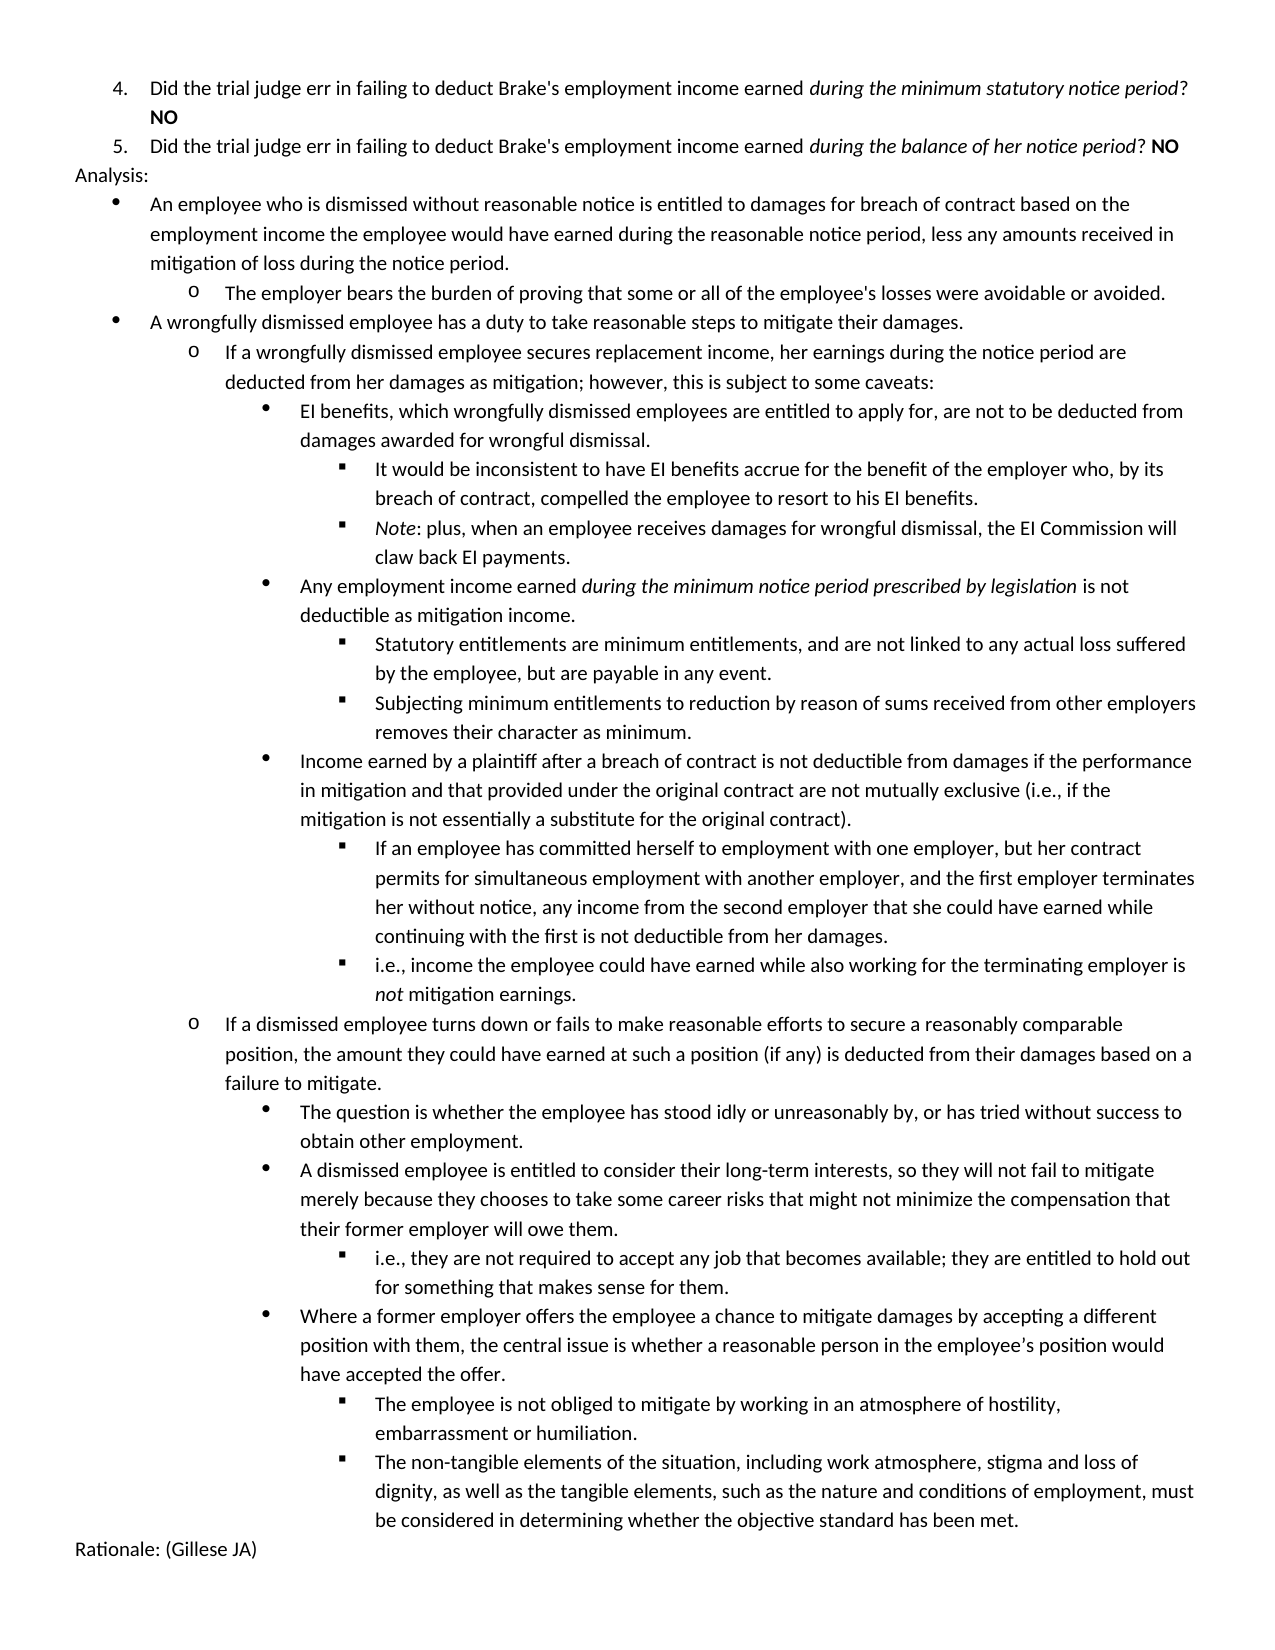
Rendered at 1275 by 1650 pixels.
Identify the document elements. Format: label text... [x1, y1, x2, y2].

list If a dismissed employee turns down or fails to make reasonable efforts to secure a reasonably comparable position, the amount they could have earned at such a position (if any) is deducted from their damages based on a failure to mitigate. [187, 1011, 1200, 1095]
list It would be inconsistent to have EI benefits accrue for the benefit of the employer who, by its breach of contract, compelled the employee to resort to his EI benefits. [337, 456, 1200, 511]
list Note: plus, when an employee receives damages for wrongful dismissal, the EI Commission will claw back EI payments. [337, 515, 1200, 569]
list Any employment income earned during the minimum notice period prescribed by legislation is not deductible as mitigation income. [262, 573, 1200, 628]
list A wrongfully dismissed employee has a duty to take reasonable steps to mitigate their damages. [112, 309, 1200, 335]
list Statutory entitlements are minimum entitlements, and are not linked to any actual loss suffered by the employee, but are payable in any event. [337, 631, 1200, 686]
list The employer bears the burden of proving that some or all of the employee's losses were avoidable or avoided. [187, 279, 1200, 306]
list Did the trial judge err in failing to deduct Brake's employment income earned during the minimum statutory notice period? NO [112, 75, 1200, 129]
list Where a former employer offers the employee a chance to mitigate damages by accepting a different position with them, the central issue is whether a reasonable person in the employee’s position would have accepted the offer. [262, 1303, 1200, 1387]
list Subjecting minimum entitlements to reduction by reason of sums received from other employers removes their character as minimum. [337, 690, 1200, 744]
list The employee is not obliged to mitigate by working in an atmosphere of hostility, embarrassment or humiliation. [337, 1391, 1200, 1445]
list The question is whether the employee has stood idly or unreasonably by, or has tried without success to obtain other employment. [262, 1099, 1200, 1154]
list If an employee has committed herself to employment with one employer, but her contract permits for simultaneous employment with another employer, and the first employer terminates her without notice, any income from the second employer that she could have earned while continuing with the first is not deductible from her damages. [337, 836, 1200, 948]
list EI benefits, which wrongfully dismissed employees are entitled to apply for, are not to be deducted from damages awarded for wrongful dismissal. [262, 398, 1200, 453]
text Rationale: (Gillese JA) [75, 1537, 1200, 1562]
text Analysis: [75, 162, 1200, 188]
list i.e., they are not required to accept any job that becomes available; they are entitled to hold out for something that makes sense for them. [337, 1245, 1200, 1299]
list Did the trial judge err in failing to deduct Brake's employment income earned during the balance of her notice period? NO [112, 133, 1200, 159]
list An employee who is dismissed without reasonable notice is entitled to damages for breach of contract based on the employment income the employee would have earned during the reasonable notice period, less any amounts received in mitigation of loss during the notice period. [112, 192, 1200, 275]
list A dismissed employee is entitled to consider their long-term interests, so they will not fail to mitigate merely because they chooses to take some career risks that might not minimize the compensation that their former employer will owe them. [262, 1157, 1200, 1241]
list The non-tangible elements of the situation, including work atmosphere, stigma and loss of dignity, as well as the tangible elements, such as the nature and conditions of employment, must be considered in determining whether the objective standard has been met. [337, 1449, 1200, 1533]
list If a wrongfully dismissed employee secures replacement income, her earnings during the notice period are deducted from her damages as mitigation; however, this is subject to some caveats: [187, 339, 1200, 394]
list i.e., income the employee could have earned while also working for the terminating employer is not mitigation earnings. [337, 952, 1200, 1007]
list Income earned by a plaintiff after a breach of contract is not deductible from damages if the performance in mitigation and that provided under the original contract are not mutually exclusive (i.e., if the mitigation is not essentially a substitute for the original contract). [262, 748, 1200, 832]
